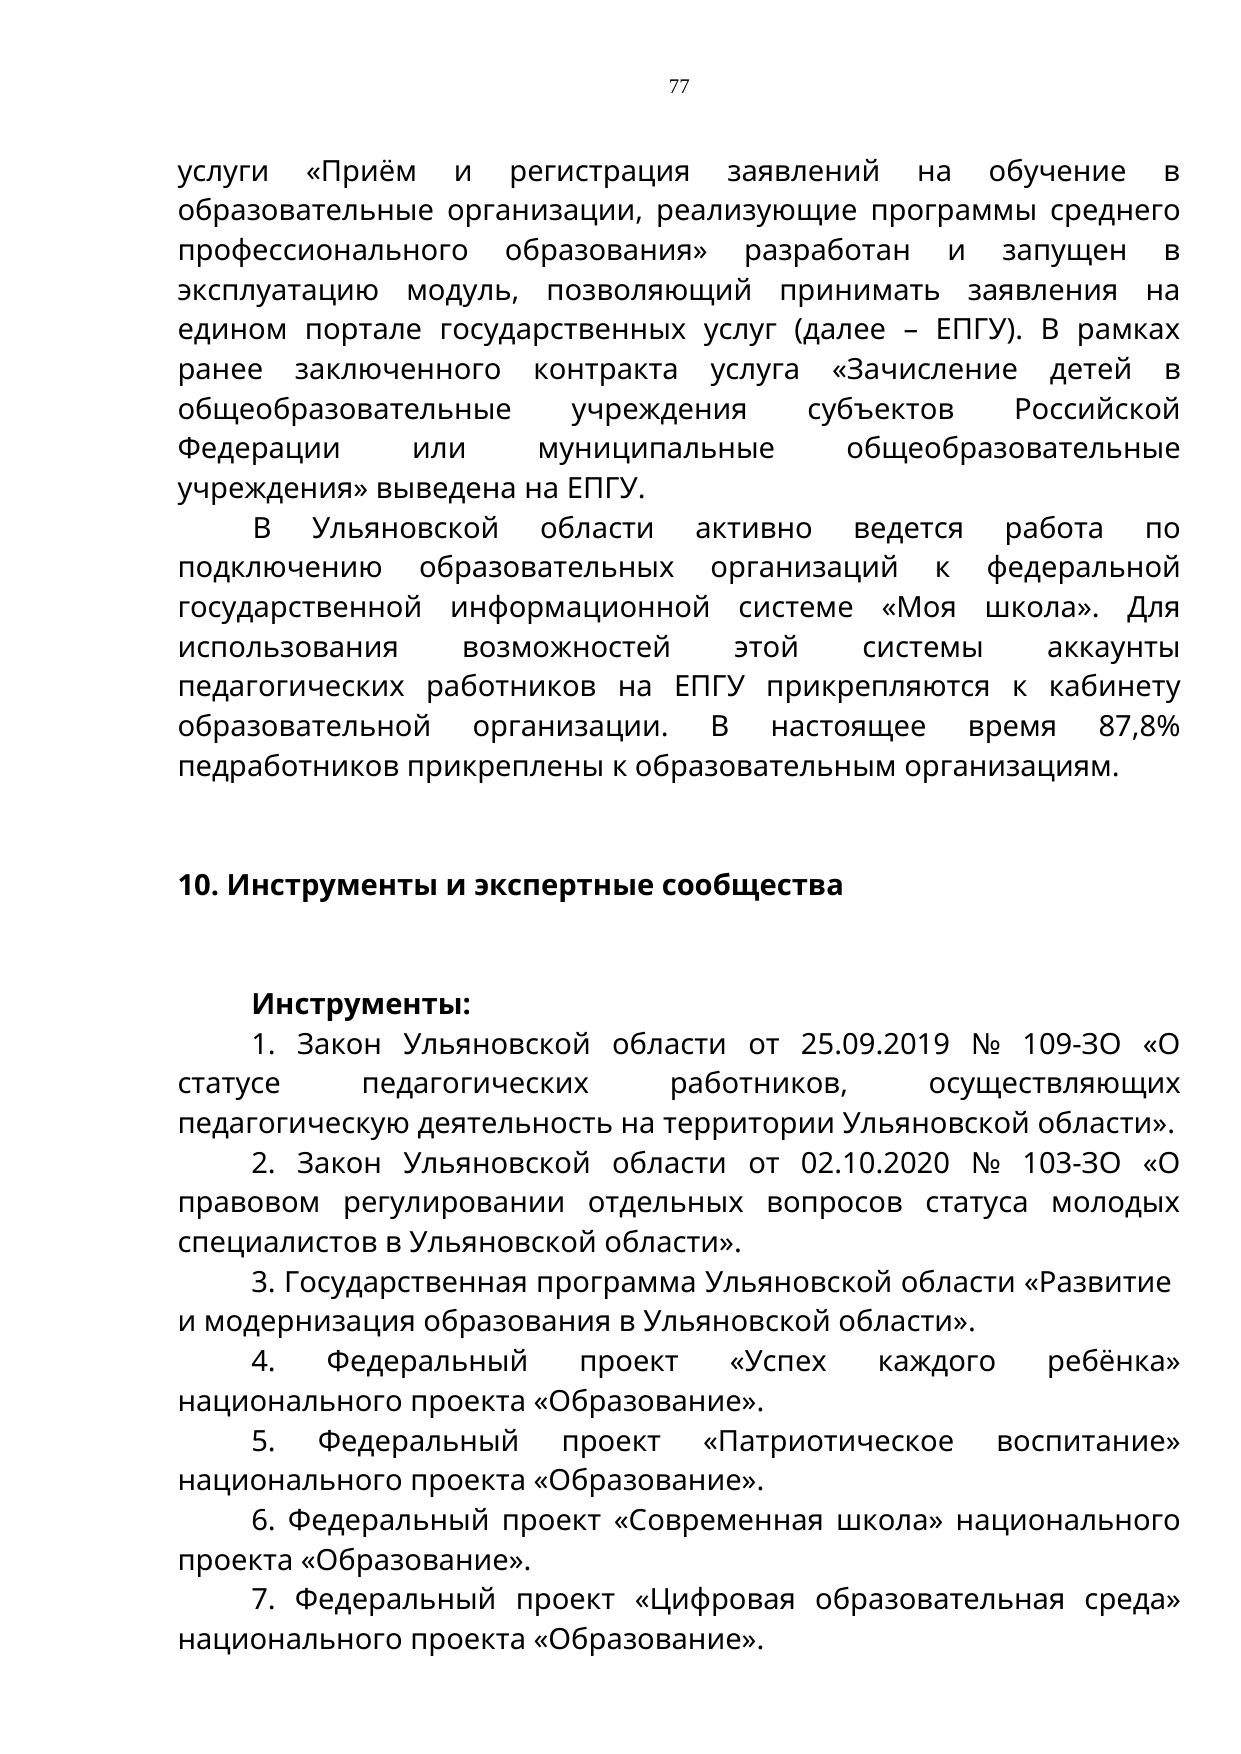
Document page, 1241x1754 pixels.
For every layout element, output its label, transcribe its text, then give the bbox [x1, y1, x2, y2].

list 3. Государственная программа Ульяновской области «Развитие и модернизация образования в Ульяновской области». [177, 1261, 1181, 1340]
text 5. Федеральный проект «Патриотическое воспитание» национального проекта «Образование». [177, 1420, 1181, 1499]
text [177, 150, 1181, 507]
text 1. Закон Ульяновской области от 25.09.2019 № 109-ЗО «О статусе педагогических работников, осуществляющих педагогическую деятельность на территории Ульяновской области». [177, 1023, 1181, 1142]
text 7. Федеральный проект «Цифровая образовательная среда» национального проекта «Образование». [177, 1578, 1181, 1658]
text 4. Федеральный проект «Успех каждого ребёнка» национального проекта «Образование». [177, 1340, 1181, 1420]
text 10. Инструменты и экспертные сообщества [177, 864, 1181, 904]
text В Ульяновской области активно ведется работа по подключению образовательных организаций к федеральной государственной информационной системе «Моя школа». Для использования возможностей этой системы аккаунты педагогических работников на ЕПГУ прикрепляются к кабинету образовательной организации. В настоящее время 87,8% педработников прикреплены к образовательным организациям. [177, 507, 1181, 785]
text 6. Федеральный проект «Современная школа» национального проекта «Образование». [177, 1499, 1181, 1578]
text Инструменты: [177, 983, 1181, 1023]
text 2. Закон Ульяновской области от 02.10.2020 № 103-ЗО «О правовом регулировании отдельных вопросов статуса молодых специалистов в Ульяновской области». [177, 1142, 1181, 1261]
